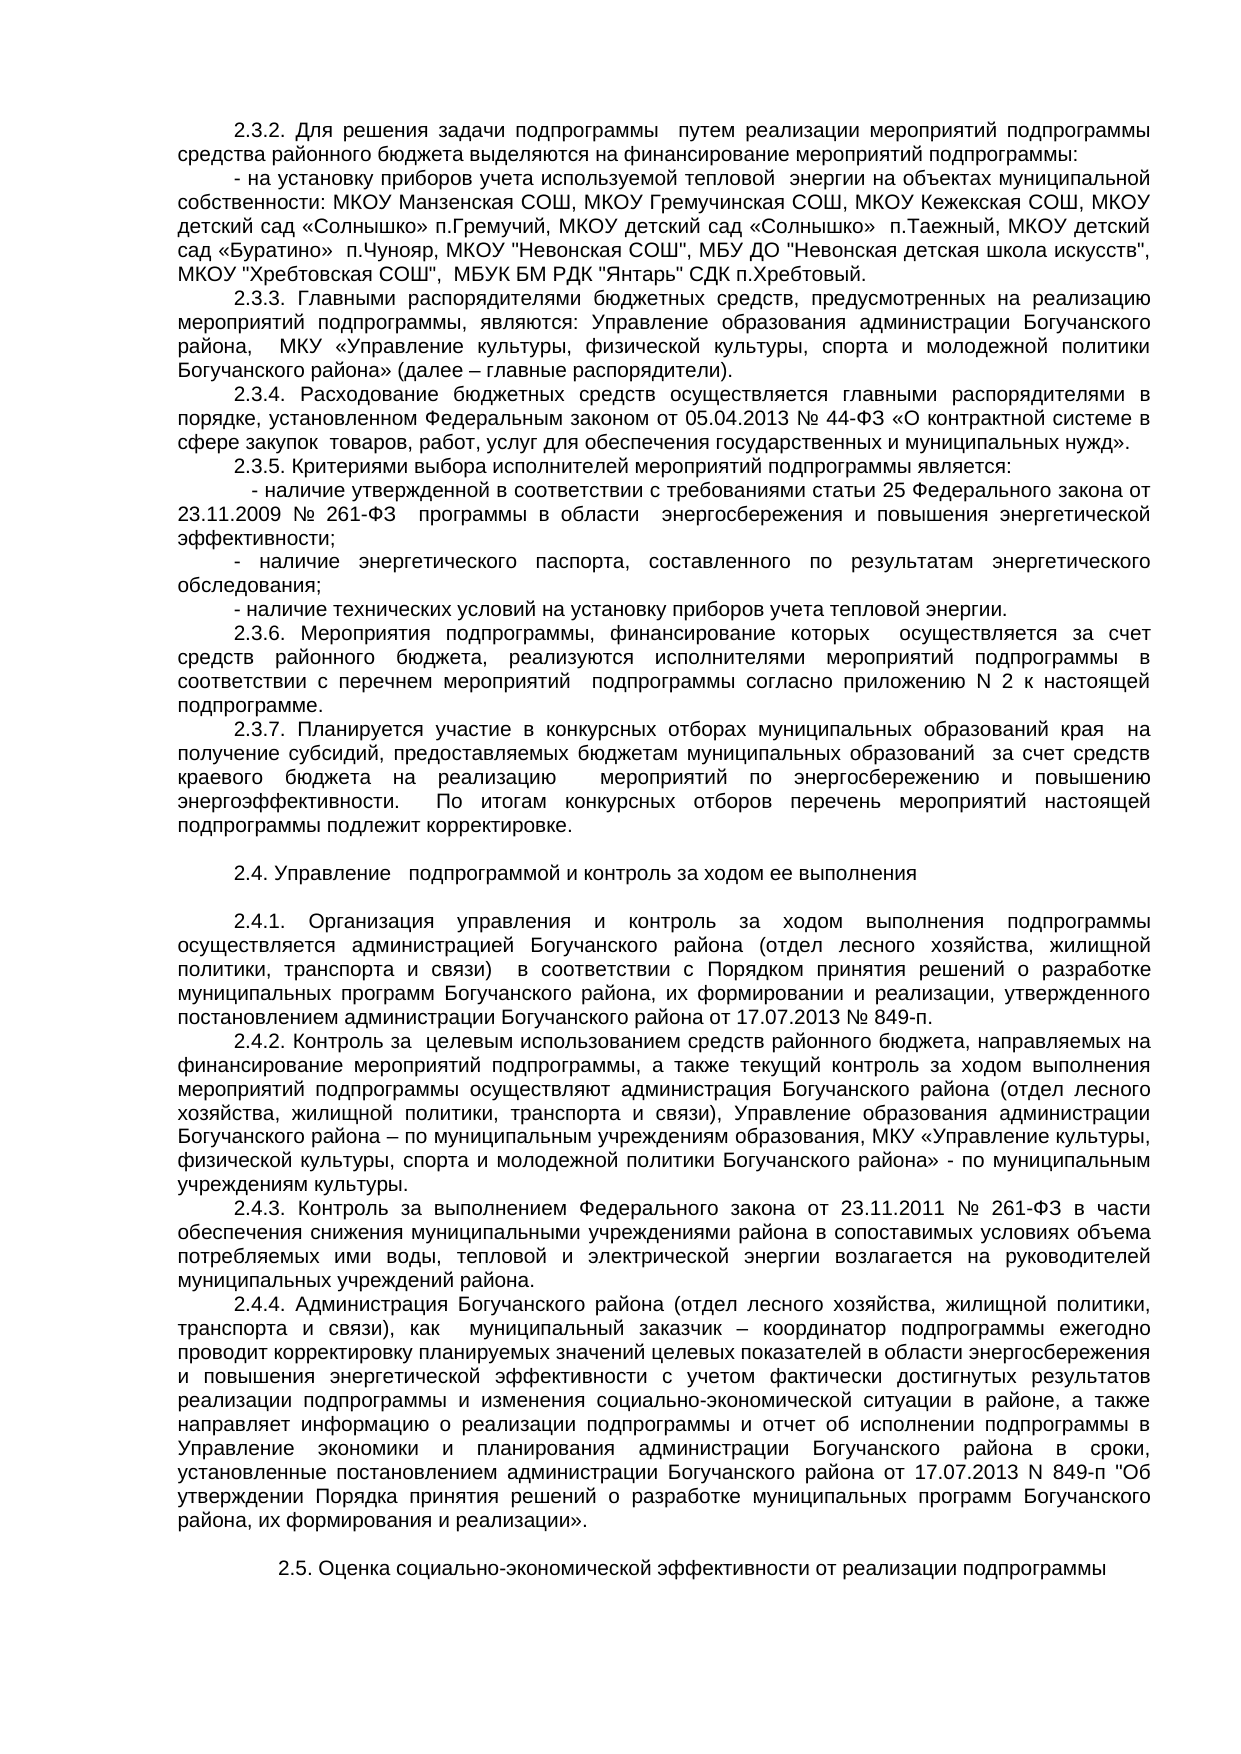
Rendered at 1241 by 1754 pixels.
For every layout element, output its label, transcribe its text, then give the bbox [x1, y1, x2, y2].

text 2.5. Оценка социально-экономической эффективности от реализации подпрограммы [177, 1556, 1152, 1579]
text 2.4.2. Контроль за целевым использованием средств районного бюджета, направляемых на финансирование мероприятий подпрограммы, а также текущий контроль за ходом выполнения мероприятий подпрограммы осуществляют администрация Богучанского района (отдел лесного хозяйства, жилищной политики, транспорта и связи), Управление образования администрации Богучанского района – по муниципальным учреждениям образования, МКУ «Управление культуры, физической культуры, спорта и молодежной политики Богучанского района» - по муниципальным учреждениям культуры. [177, 1028, 1152, 1196]
text - наличие утвержденной в соответствии с требованиями статьи 25 Федерального закона от 23.11.2009 № 261-ФЗ программы в области энергосбережения и повышения энергетической эффективности; [177, 477, 1152, 549]
text 2.4.1. Организация управления и контроль за ходом выполнения подпрограммы осуществляется администрацией Богучанского района (отдел лесного хозяйства, жилищной политики, транспорта и связи) в соответствии с Порядком принятия решений о разработке муниципальных программ Богучанского района, их формировании и реализации, утвержденного постановлением администрации Богучанского района от 17.07.2013 № 849-п. [177, 909, 1152, 1028]
text 2.3.5. Критериями выбора исполнителей мероприятий подпрограммы является: [177, 453, 1152, 477]
text 2.4. Управление подпрограммой и контроль за ходом ее выполнения [177, 861, 1152, 885]
text - на установку приборов учета используемой тепловой энергии на объектах муниципальной собственности: МКОУ Манзенская СОШ, МКОУ Гремучинская СОШ, МКОУ Кежекская СОШ, МКОУ детский сад «Солнышко» п.Гремучий, МКОУ детский сад «Солнышко» п.Таежный, МКОУ детский сад «Буратино» п.Чунояр, МКОУ "Невонская СОШ", МБУ ДО "Невонская детская школа искусств", МКОУ "Хребтовская СОШ", МБУК БМ РДК "Янтарь" СДК п.Хребтовый. [177, 166, 1152, 286]
text 2.3.7. Планируется участие в конкурсных отборах муниципальных образований края на получение субсидий, предоставляемых бюджетам муниципальных образований за счет средств краевого бюджета на реализацию мероприятий по энергосбережению и повышению энергоэффективности. По итогам конкурсных отборов перечень мероприятий настоящей подпрограммы подлежит корректировке. [177, 717, 1152, 837]
text 2.4.3. Контроль за выполнением Федерального закона от 23.11.2011 № 261-ФЗ в части обеспечения снижения муниципальными учреждениями района в сопоставимых условиях объема потребляемых ими воды, тепловой и электрической энергии возлагается на руководителей муниципальных учреждений района. [177, 1196, 1152, 1292]
text 2.4.4. Администрация Богучанского района (отдел лесного хозяйства, жилищной политики, транспорта и связи), как муниципальный заказчик – координатор подпрограммы ежегодно проводит корректировку планируемых значений целевых показателей в области энергосбережения и повышения энергетической эффективности с учетом фактически достигнутых результатов реализации подпрограммы и изменения социально-экономической ситуации в районе, а также направляет информацию о реализации подпрограммы и отчет об исполнении подпрограммы в Управление экономики и планирования администрации Богучанского района в сроки, установленные постановлением администрации Богучанского района от 17.07.2013 N 849-п "Об утверждении Порядка принятия решений о разработке муниципальных программ Богучанского района, их формирования и реализации». [177, 1292, 1152, 1532]
text 2.3.6. Мероприятия подпрограммы, финансирование которых осуществляется за счет средств районного бюджета, реализуются исполнителями мероприятий подпрограммы в соответствии с перечнем мероприятий подпрограммы согласно приложению N 2 к настоящей подпрограмме. [177, 621, 1152, 717]
text 2.3.4. Расходование бюджетных средств осуществляется главными распорядителями в порядке, установленном Федеральным законом от 05.04.2013 № 44-ФЗ «О контрактной системе в сфере закупок товаров, работ, услуг для обеспечения государственных и муниципальных нужд». [177, 382, 1152, 453]
text 2.3.2. Для решения задачи подпрограммы путем реализации мероприятий подпрограммы средства районного бюджета выделяются на финансирование мероприятий подпрограммы: [177, 118, 1152, 166]
text 2.3.3. Главными распорядителями бюджетных средств, предусмотренных на реализацию мероприятий подпрограммы, являются: Управление образования администрации Богучанского района, МКУ «Управление культуры, физической культуры, спорта и молодежной политики Богучанского района» (далее – главные распорядители). [177, 286, 1152, 382]
text - наличие технических условий на установку приборов учета тепловой энергии. [177, 597, 1152, 621]
text - наличие энергетического паспорта, составленного по результатам энергетического обследования; [177, 549, 1152, 597]
